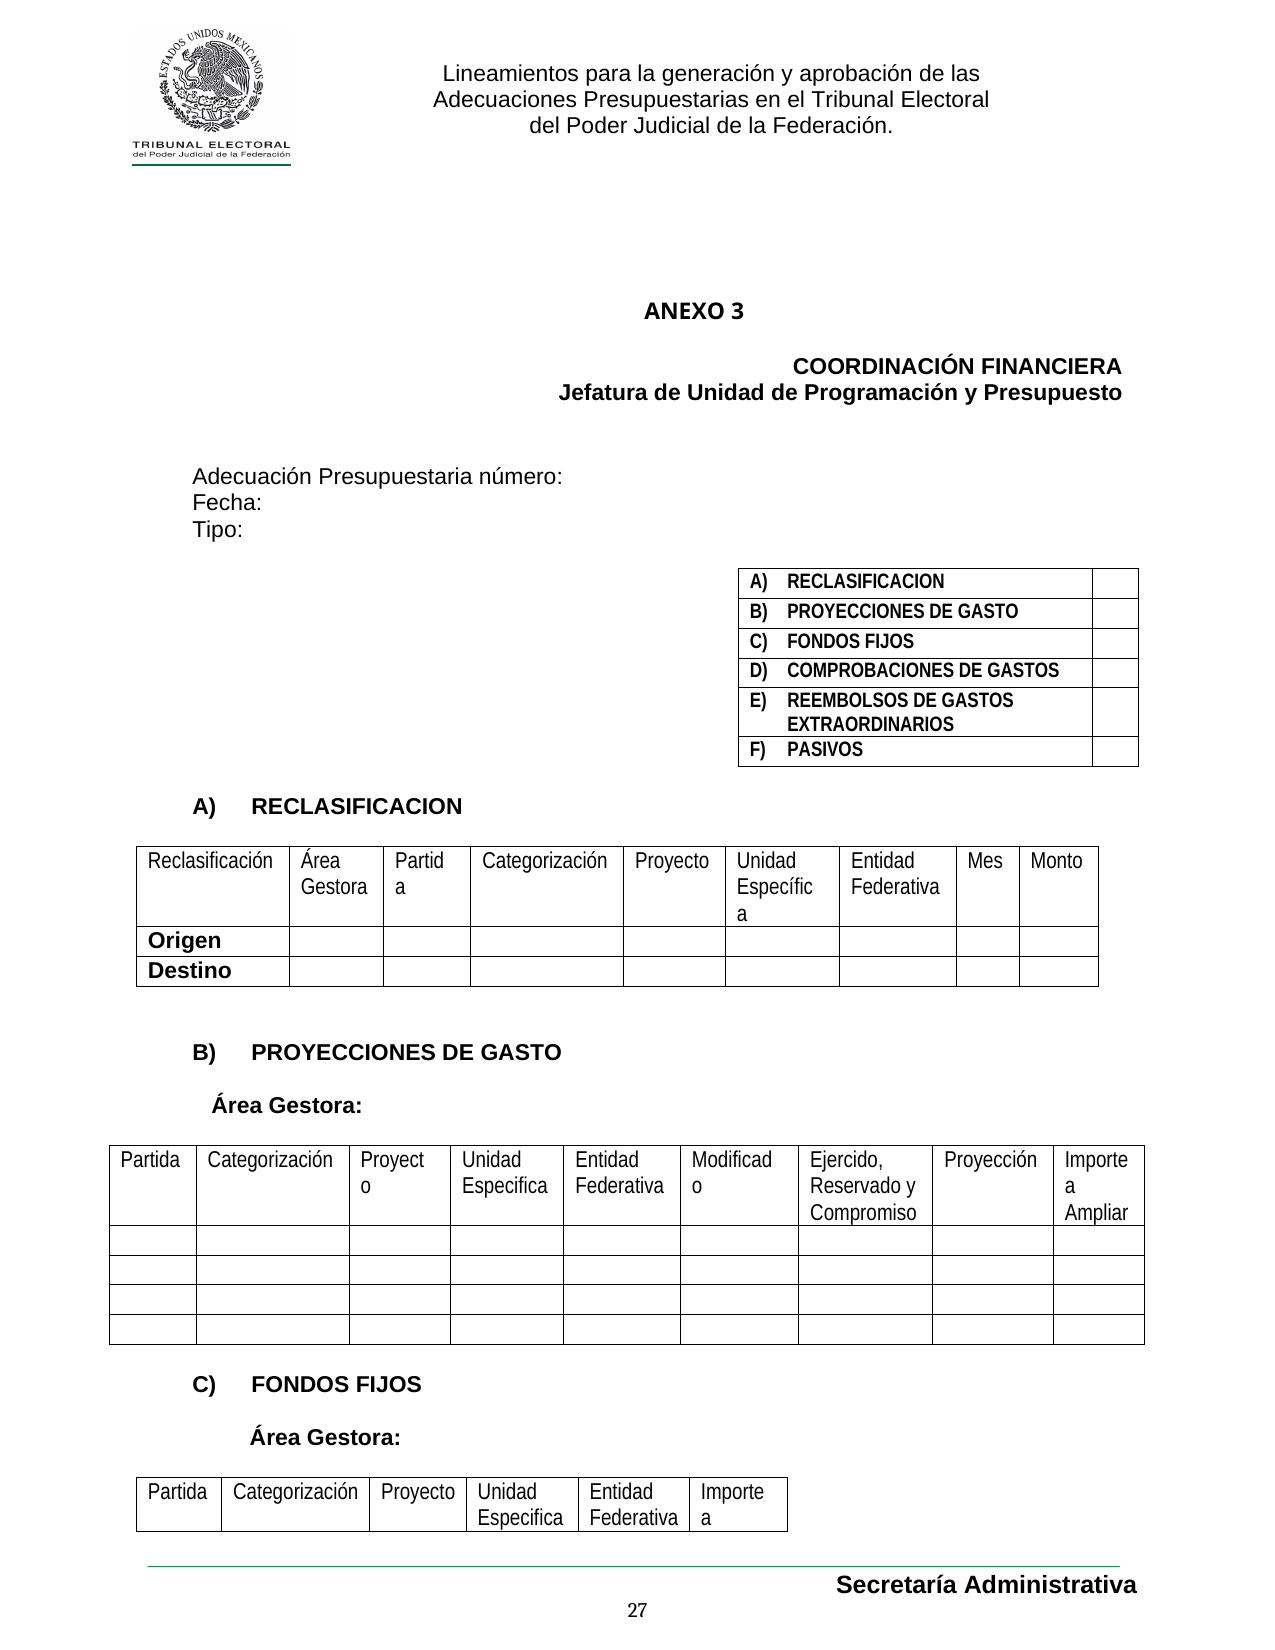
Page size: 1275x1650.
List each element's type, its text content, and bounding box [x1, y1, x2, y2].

table_header Mes [957, 847, 1019, 926]
table_cell [726, 957, 839, 986]
table_header Partida [110, 1146, 196, 1225]
table_header Categorización [222, 1478, 369, 1531]
table_cell [681, 1315, 798, 1344]
table_cell [840, 957, 956, 986]
list Área Gestora: [192, 1092, 1122, 1118]
table_header Unidad Especifica [467, 1478, 578, 1531]
text ANEXO 3 [266, 295, 1122, 326]
picture [132, 29, 291, 166]
table_header Modificado [681, 1146, 798, 1225]
table_cell [471, 927, 623, 956]
table_cell [451, 1315, 563, 1344]
table_header Entidad Federativa [579, 1478, 689, 1531]
table_header Categorización [197, 1146, 349, 1225]
text Jefatura de Unidad de Programación y Presupuesto [266, 379, 1122, 405]
table_header RECLASIFICACION [739, 569, 1092, 598]
list PROYECCIONES DE GASTO [192, 1039, 1122, 1066]
table_cell PROYECCIONES DE GASTO [739, 599, 1092, 628]
table_cell [197, 1256, 349, 1284]
table_cell [451, 1226, 563, 1254]
table_cell [624, 957, 725, 986]
table_header Área Gestora [290, 847, 383, 926]
table_cell [799, 1226, 932, 1254]
text Adecuación Presupuestaria número: [192, 463, 1122, 489]
table_header Importe a Ampliar [1054, 1146, 1144, 1225]
table_header Partida [384, 847, 470, 926]
table_cell [1093, 629, 1138, 657]
table_cell [933, 1285, 1053, 1314]
table_header Monto [1020, 847, 1098, 926]
table_cell REEMBOLSOS DE GASTOS EXTRAORDINARIOS [739, 688, 1092, 736]
table_header Proyecto [624, 847, 725, 926]
table_cell PASIVOS [739, 737, 1092, 766]
table_cell [799, 1256, 932, 1284]
table_cell [110, 1256, 196, 1284]
table_cell [1020, 957, 1098, 986]
table_cell [1093, 737, 1138, 766]
table_header Entidad Federativa [840, 847, 956, 926]
table_cell [564, 1285, 680, 1314]
table_cell [451, 1256, 563, 1284]
table_cell [840, 927, 956, 956]
list RECLASIFICACION [192, 793, 1122, 819]
table_cell [957, 957, 1019, 986]
table_header Unidad Especifica [451, 1146, 563, 1225]
table_header Ejercido, Reservado y Compromiso [799, 1146, 932, 1225]
table_cell COMPROBACIONES DE GASTOS [739, 659, 1092, 687]
table_cell [681, 1226, 798, 1254]
table_cell [1093, 688, 1138, 736]
table_cell [564, 1226, 680, 1254]
list FONDOS FIJOS [192, 1371, 1122, 1398]
table_cell Origen [137, 927, 289, 956]
table_cell [350, 1226, 450, 1254]
table_cell [933, 1226, 1053, 1254]
table_header Reclasificación [137, 847, 289, 926]
table_header Proyecto [350, 1146, 450, 1225]
table_cell [110, 1315, 196, 1344]
table_cell [681, 1256, 798, 1284]
table_cell [564, 1256, 680, 1284]
table_cell [1093, 599, 1138, 628]
table_cell [350, 1285, 450, 1314]
table_cell [1054, 1256, 1144, 1284]
table_cell Destino [137, 957, 289, 986]
table_cell [471, 957, 623, 986]
text Fecha: [192, 489, 1122, 516]
table_header Partida [137, 1478, 221, 1531]
table_cell [799, 1315, 932, 1344]
text COORDINACIÓN FINANCIERA [266, 353, 1122, 379]
table_cell [290, 957, 383, 986]
table_cell [933, 1315, 1053, 1344]
table_header Proyecto [370, 1478, 466, 1531]
table_cell [726, 927, 839, 956]
table_cell [957, 927, 1019, 956]
table_cell FONDOS FIJOS [739, 629, 1092, 657]
table_header [1093, 569, 1138, 598]
table_header Entidad Federativa [564, 1146, 680, 1225]
table_cell [384, 957, 470, 986]
table_cell [681, 1285, 798, 1314]
table_cell [1054, 1285, 1144, 1314]
text Área Gestora: [148, 1424, 1127, 1450]
table_cell [110, 1226, 196, 1254]
table_cell [933, 1256, 1053, 1284]
table_header Unidad Específica [726, 847, 839, 926]
table_cell [197, 1285, 349, 1314]
table_cell [384, 927, 470, 956]
table_header Categorización [471, 847, 623, 926]
text Tipo: [192, 516, 1122, 542]
table_cell [1054, 1226, 1144, 1254]
table_cell [197, 1315, 349, 1344]
table_header Importe a Ampliar [690, 1478, 787, 1531]
table_cell [110, 1285, 196, 1314]
table_cell [197, 1226, 349, 1254]
table_cell [350, 1315, 450, 1344]
table_cell [1054, 1315, 1144, 1344]
table_cell [451, 1285, 563, 1314]
table_cell [624, 927, 725, 956]
table_cell [350, 1256, 450, 1284]
table_cell [564, 1315, 680, 1344]
table_cell [799, 1285, 932, 1314]
table_cell [1093, 659, 1138, 687]
table_header Proyección [933, 1146, 1053, 1225]
table_cell [1020, 927, 1098, 956]
table_cell [290, 927, 383, 956]
